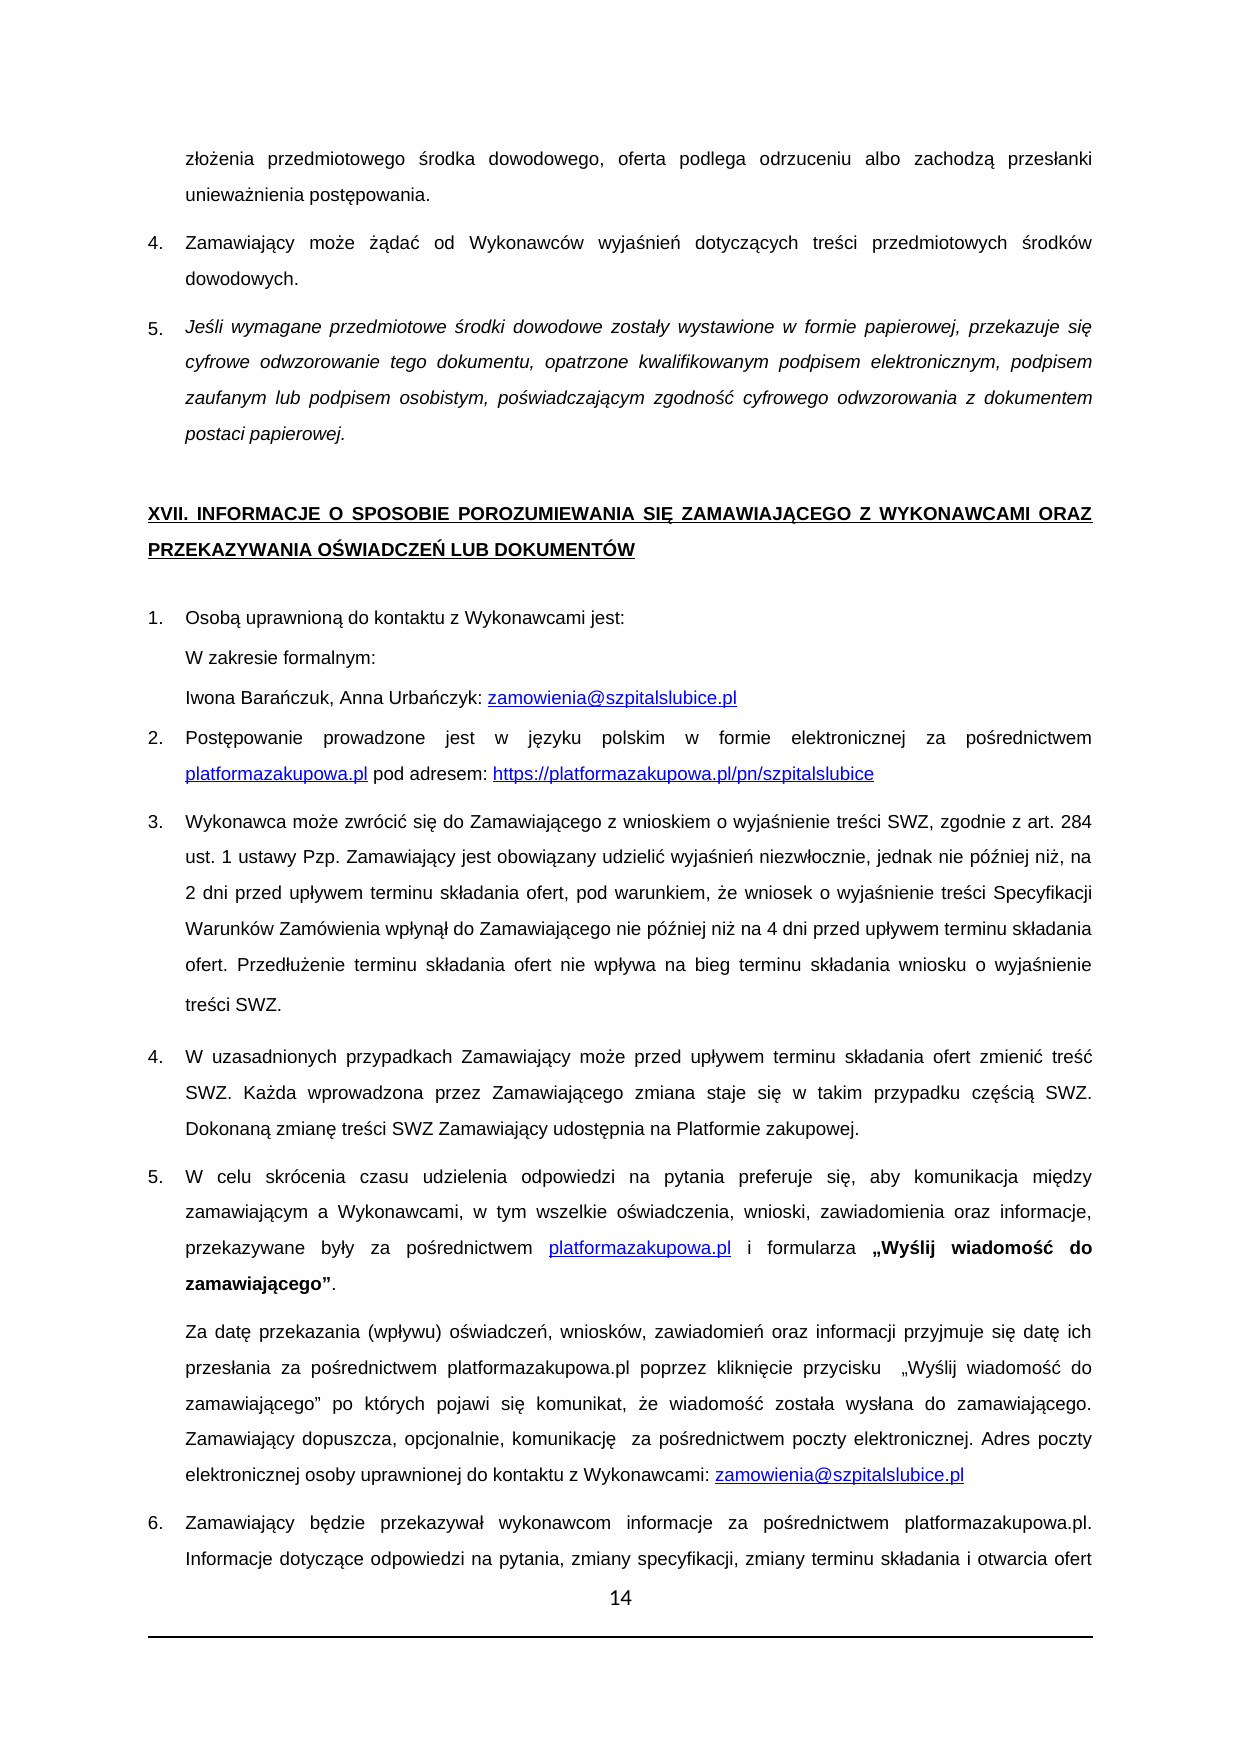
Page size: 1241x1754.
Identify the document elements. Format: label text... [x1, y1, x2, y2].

list Jeśli wymagane przedmiotowe środki dowodowe zostały wystawione w formie papierowej, przekazuje się cyfrowe odwzorowanie tego dokumentu, opatrzone kwalifikowanym podpisem elektronicznym, podpisem zaufanym lub podpisem osobistym, poświadczającym zgodność cyfrowego odwzorowania z dokumentem postaci papierowej. [148, 316, 1093, 447]
list Postępowanie prowadzone jest w języku polskim w formie elektronicznej za pośrednictwem platformazakupowa.pl pod adresem: https://platformazakupowa.pl/pn/szpitalslubice [148, 727, 1093, 786]
text XVII. INFORMACJE O SPOSOBIE POROZUMIEWANIA SIĘ ZAMAWIAJĄCEGO Z WYKONAWCAMI ORAZ PRZEKAZYWANIA OŚWIADCZEŃ LUB DOKUMENTÓW [148, 523, 1093, 563]
text W zakresie formalnym: [185, 647, 1093, 671]
list Osobą uprawnioną do kontaktu z Wykonawcami jest: [148, 607, 1093, 631]
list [148, 148, 1093, 207]
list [148, 1512, 1093, 1572]
text XVII. INFORMACJE O SPOSOBIE POROZUMIEWANIA SIĘ ZAMAWIAJĄCEGO Z WYKONAWCAMI ORAZ PRZEKAZYWANIA OŚWIADCZEŃ LUB DOKUMENTÓW [148, 503, 1093, 522]
text Iwona Barańczuk, Anna Urbańczyk: zamowienia@szpitalslubice.pl [185, 687, 1093, 711]
list Zamawiający może żądać od Wykonawców wyjaśnień dotyczących treści przedmiotowych środków dowodowych. [148, 232, 1093, 291]
list Wykonawca może zwrócić się do Zamawiającego z wnioskiem o wyjaśnienie treści SWZ, zgodnie z art. 284 ust. 1 ustawy Pzp. Zamawiający jest obowiązany udzielić wyjaśnień niezwłocznie, jednak nie później niż, na 2 dni przed upływem terminu składania ofert, pod warunkiem, że wniosek o wyjaśnienie treści Specyfikacji Warunków Zamówienia wpłynął do Zamawiającego nie później niż na 4 dni przed upływem terminu składania ofert. Przedłużenie terminu składania ofert nie wpływa na bieg terminu składania wniosku o wyjaśnienie treści SWZ. [148, 811, 1093, 1019]
list W celu skrócenia czasu udzielenia odpowiedzi na pytania preferuje się, aby komunikacja między zamawiającym a Wykonawcami, w tym wszelkie oświadczenia, wnioski, zawiadomienia oraz informacje, przekazywane były za pośrednictwem platformazakupowa.pl i formularza „Wyślij wiadomość do zamawiającego”. [148, 1166, 1093, 1297]
list W uzasadnionych przypadkach Zamawiający może przed upływem terminu składania ofert zmienić treść SWZ. Każda wprowadzona przez Zamawiającego zmiana staje się w takim przypadku częścią SWZ. Dokonaną zmianę treści SWZ Zamawiający udostępnia na Platformie zakupowej. [148, 1046, 1093, 1141]
text Za datę przekazania (wpływu) oświadczeń, wniosków, zawiadomień oraz informacji przyjmuje się datę ich przesłania za pośrednictwem platformazakupowa.pl poprzez kliknięcie przycisku „Wyślij wiadomość do zamawiającego” po których pojawi się komunikat, że wiadomość została wysłana do zamawiającego. Zamawiający dopuszcza, opcjonalnie, komunikację za pośrednictwem poczty elektronicznej. Adres poczty elektronicznej osoby uprawnionej do kontaktu z Wykonawcami: zamowienia@szpitalslubice.pl [185, 1321, 1093, 1488]
